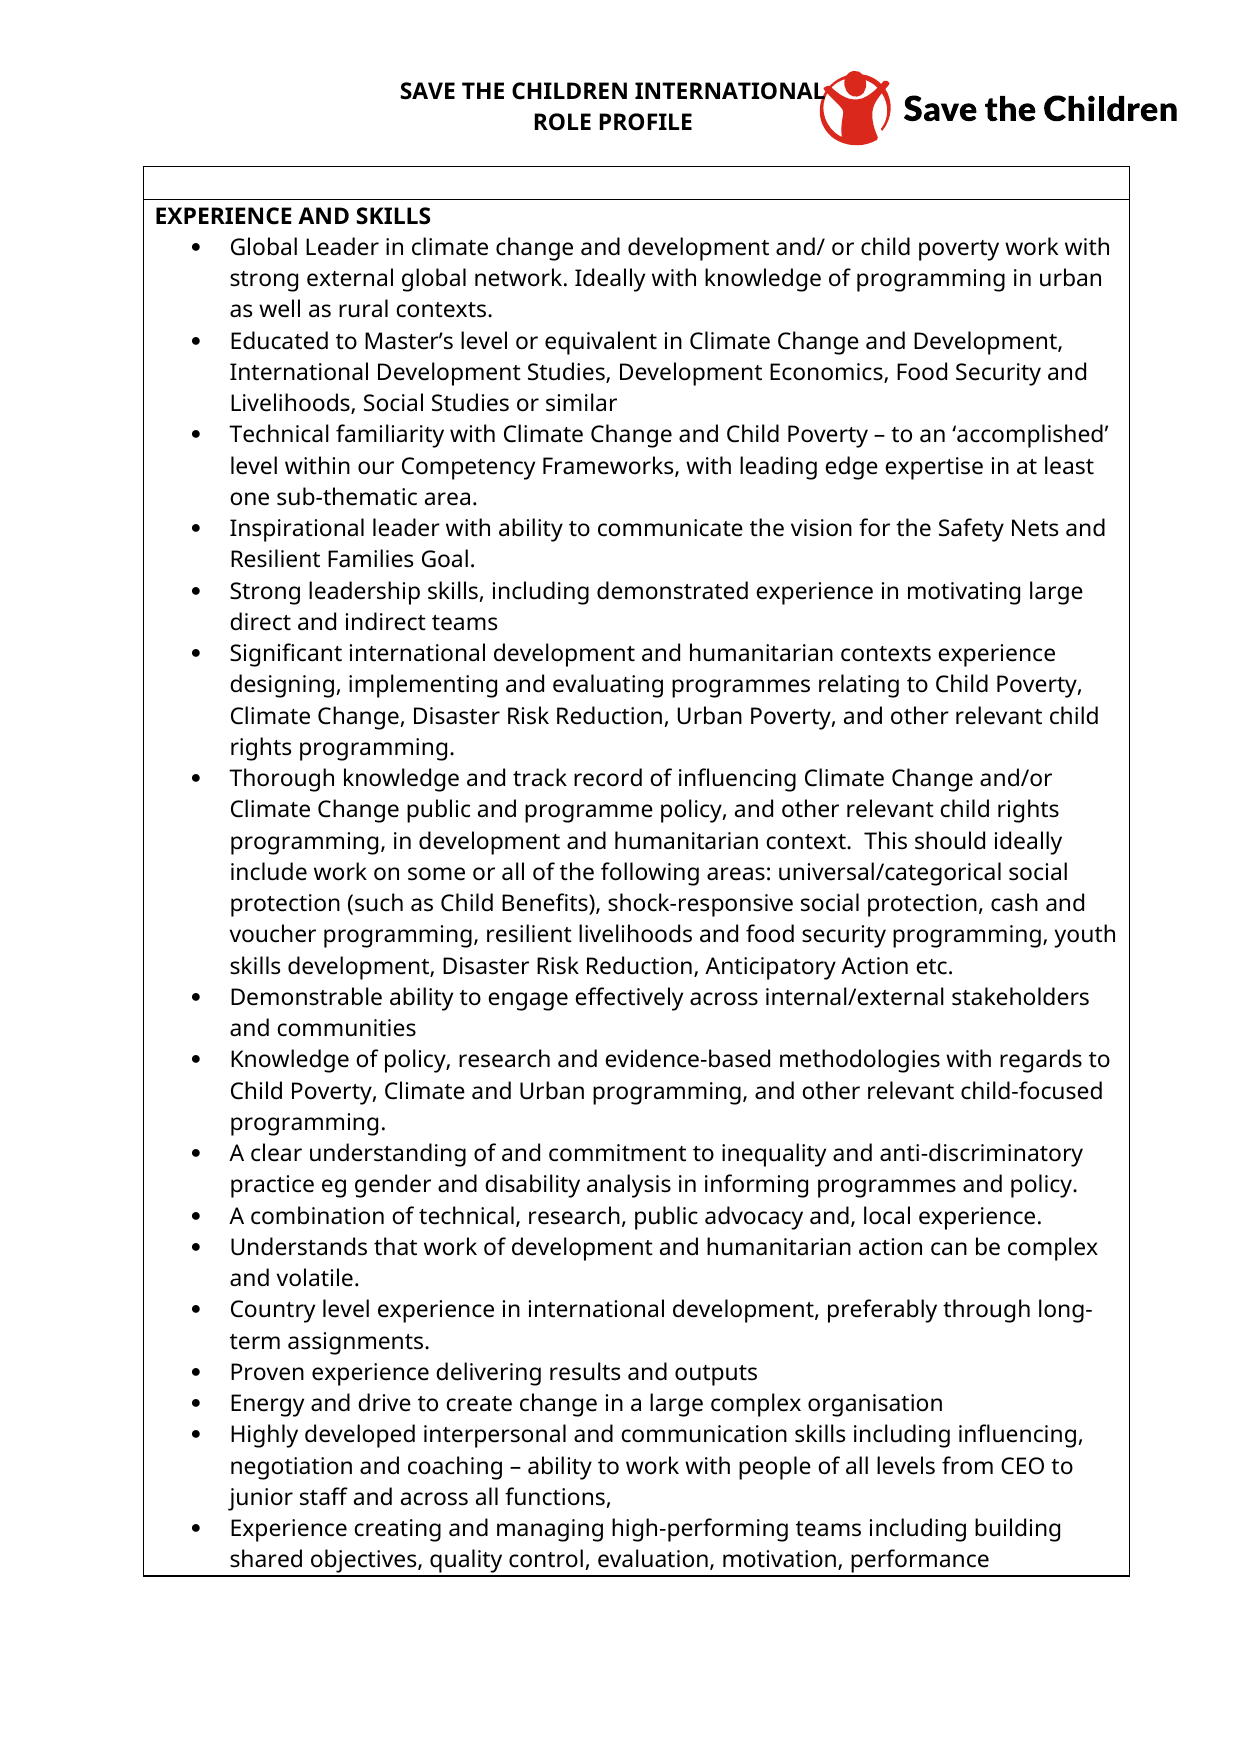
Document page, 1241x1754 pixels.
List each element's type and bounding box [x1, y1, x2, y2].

table_cell [144, 167, 1129, 198]
table_cell [144, 200, 1129, 1574]
